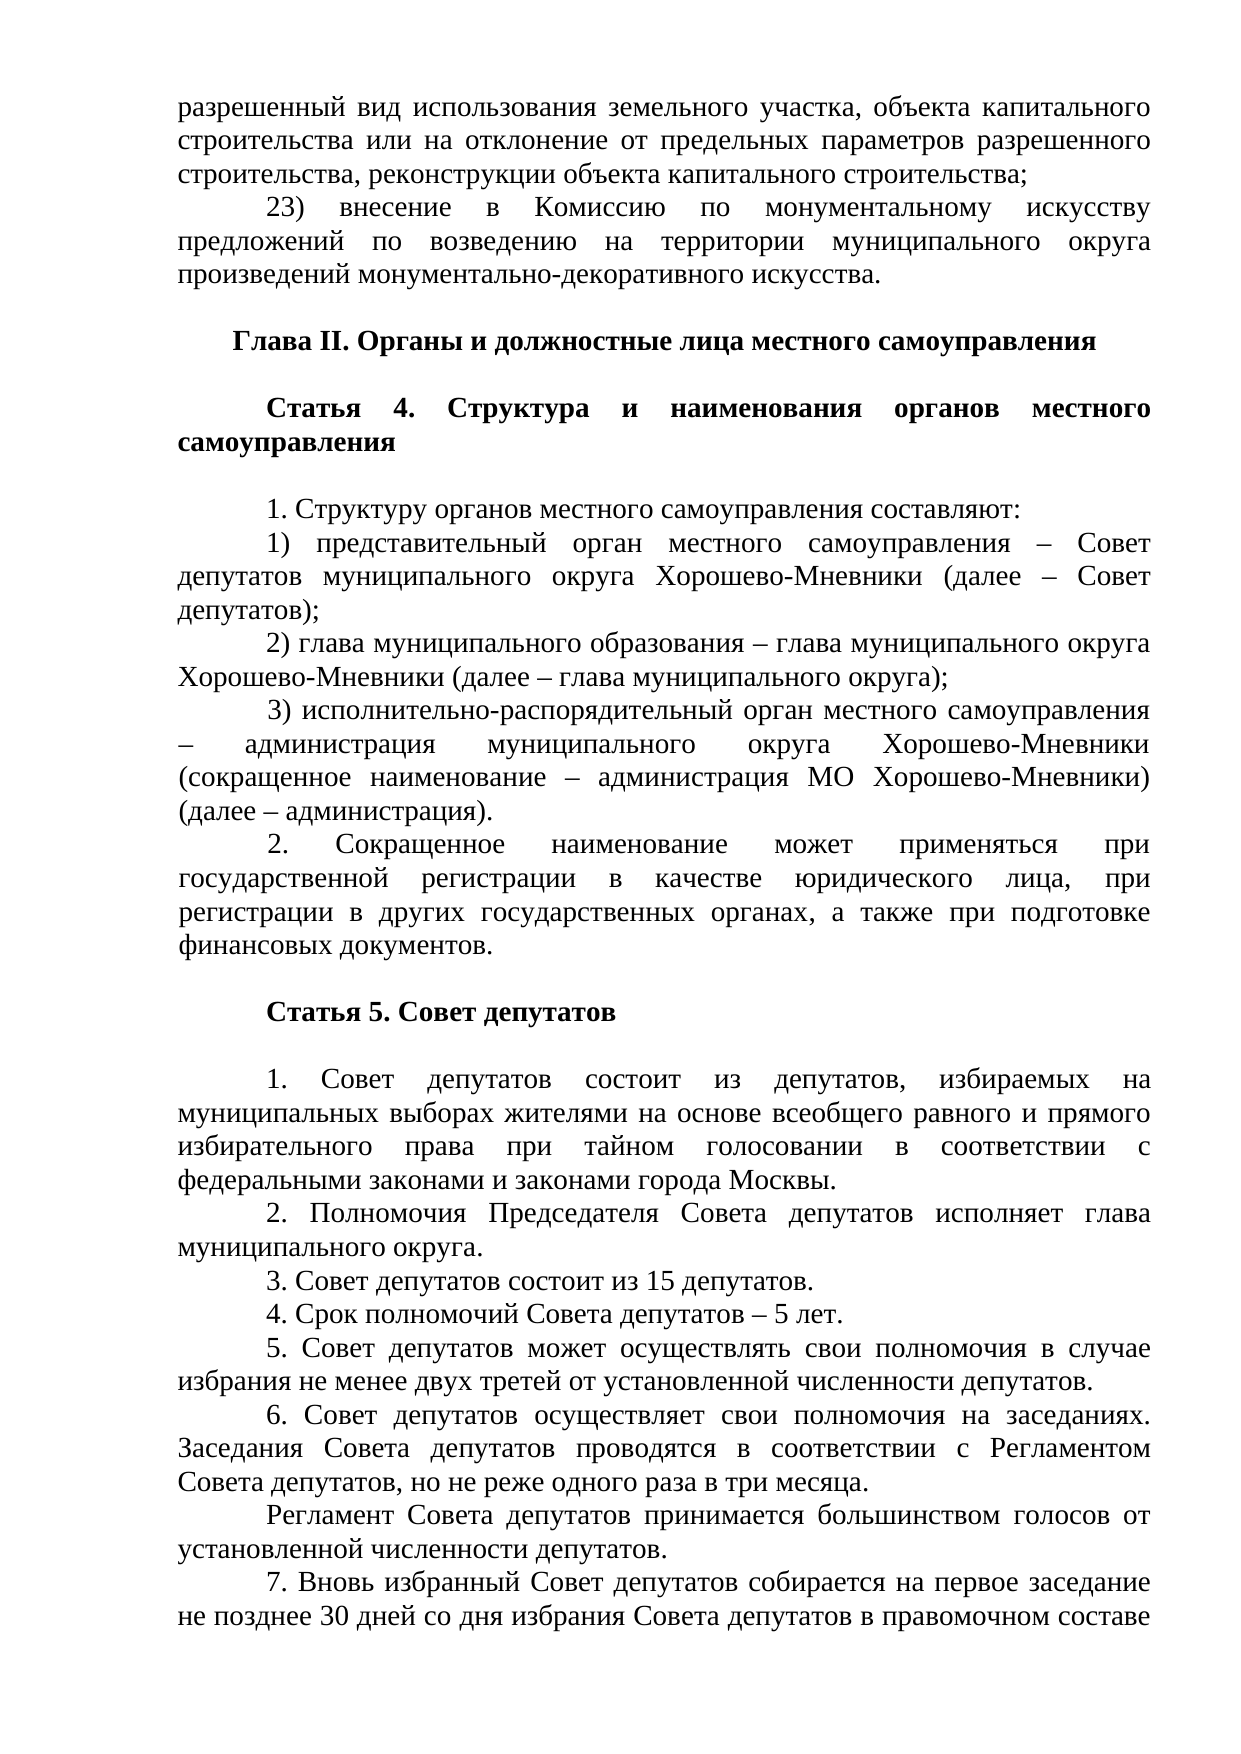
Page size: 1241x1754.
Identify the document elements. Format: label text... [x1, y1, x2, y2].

text 23) внесение в Комиссию по монументальному искусству предложений по возведению на территории муниципального округа произведений монументально-декоративного искусства. [177, 189, 1152, 290]
text 2. Сокращенное наименование может применяться при государственной регистрации в качестве юридического лица, при регистрации в других государственных органах, а также при подготовке финансовых документов. [178, 827, 1151, 961]
text 1. Структуру органов местного самоуправления составляют: [177, 491, 1152, 525]
text Статья 5. Совет депутатов [177, 994, 1152, 1028]
text 3) исполнительно-распорядительный орган местного самоуправления – администрация муниципального округа Хорошево-Мневники (сокращенное наименование – администрация МО Хорошево-Мневники) (далее – администрация). [178, 692, 1151, 827]
text Статья 4. Структура и наименования органов местного самоуправления [177, 391, 1152, 458]
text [177, 89, 1152, 189]
text 1. Совет депутатов состоит из депутатов, избираемых на муниципальных выборах жителями на основе всеобщего равного и прямого избирательного права при тайном голосовании в соответствии с федеральными законами и законами города Москвы. [177, 1061, 1152, 1196]
text 2. Полномочия Председателя Совета депутатов исполняет глава муниципального округа. [177, 1196, 1152, 1263]
text 2) глава муниципального образования – глава муниципального округа Хорошево-Мневники (далее – глава муниципального округа); [177, 625, 1152, 692]
text Регламент Совета депутатов принимается большинством голосов от установленной численности депутатов. [177, 1497, 1152, 1564]
text 6. Совет депутатов осуществляет свои полномочия на заседаниях. Заседания Совета депутатов проводятся в соответствии с Регламентом Совета депутатов, но не реже одного раза в три месяца. [177, 1397, 1152, 1497]
text 5. Совет депутатов может осуществлять свои полномочия в случае избрания не менее двух третей от установленной численности депутатов. [177, 1330, 1152, 1397]
text 3. Совет депутатов состоит из 15 депутатов. [177, 1263, 1152, 1296]
text 1) представительный орган местного самоуправления – Совет депутатов муниципального округа Хорошево-Мневники (далее – Совет депутатов); [177, 525, 1152, 625]
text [177, 1564, 1152, 1632]
text Глава II. Органы и должностные лица местного самоуправления [177, 323, 1152, 357]
text 4. Срок полномочий Совета депутатов – 5 лет. [177, 1296, 1152, 1330]
